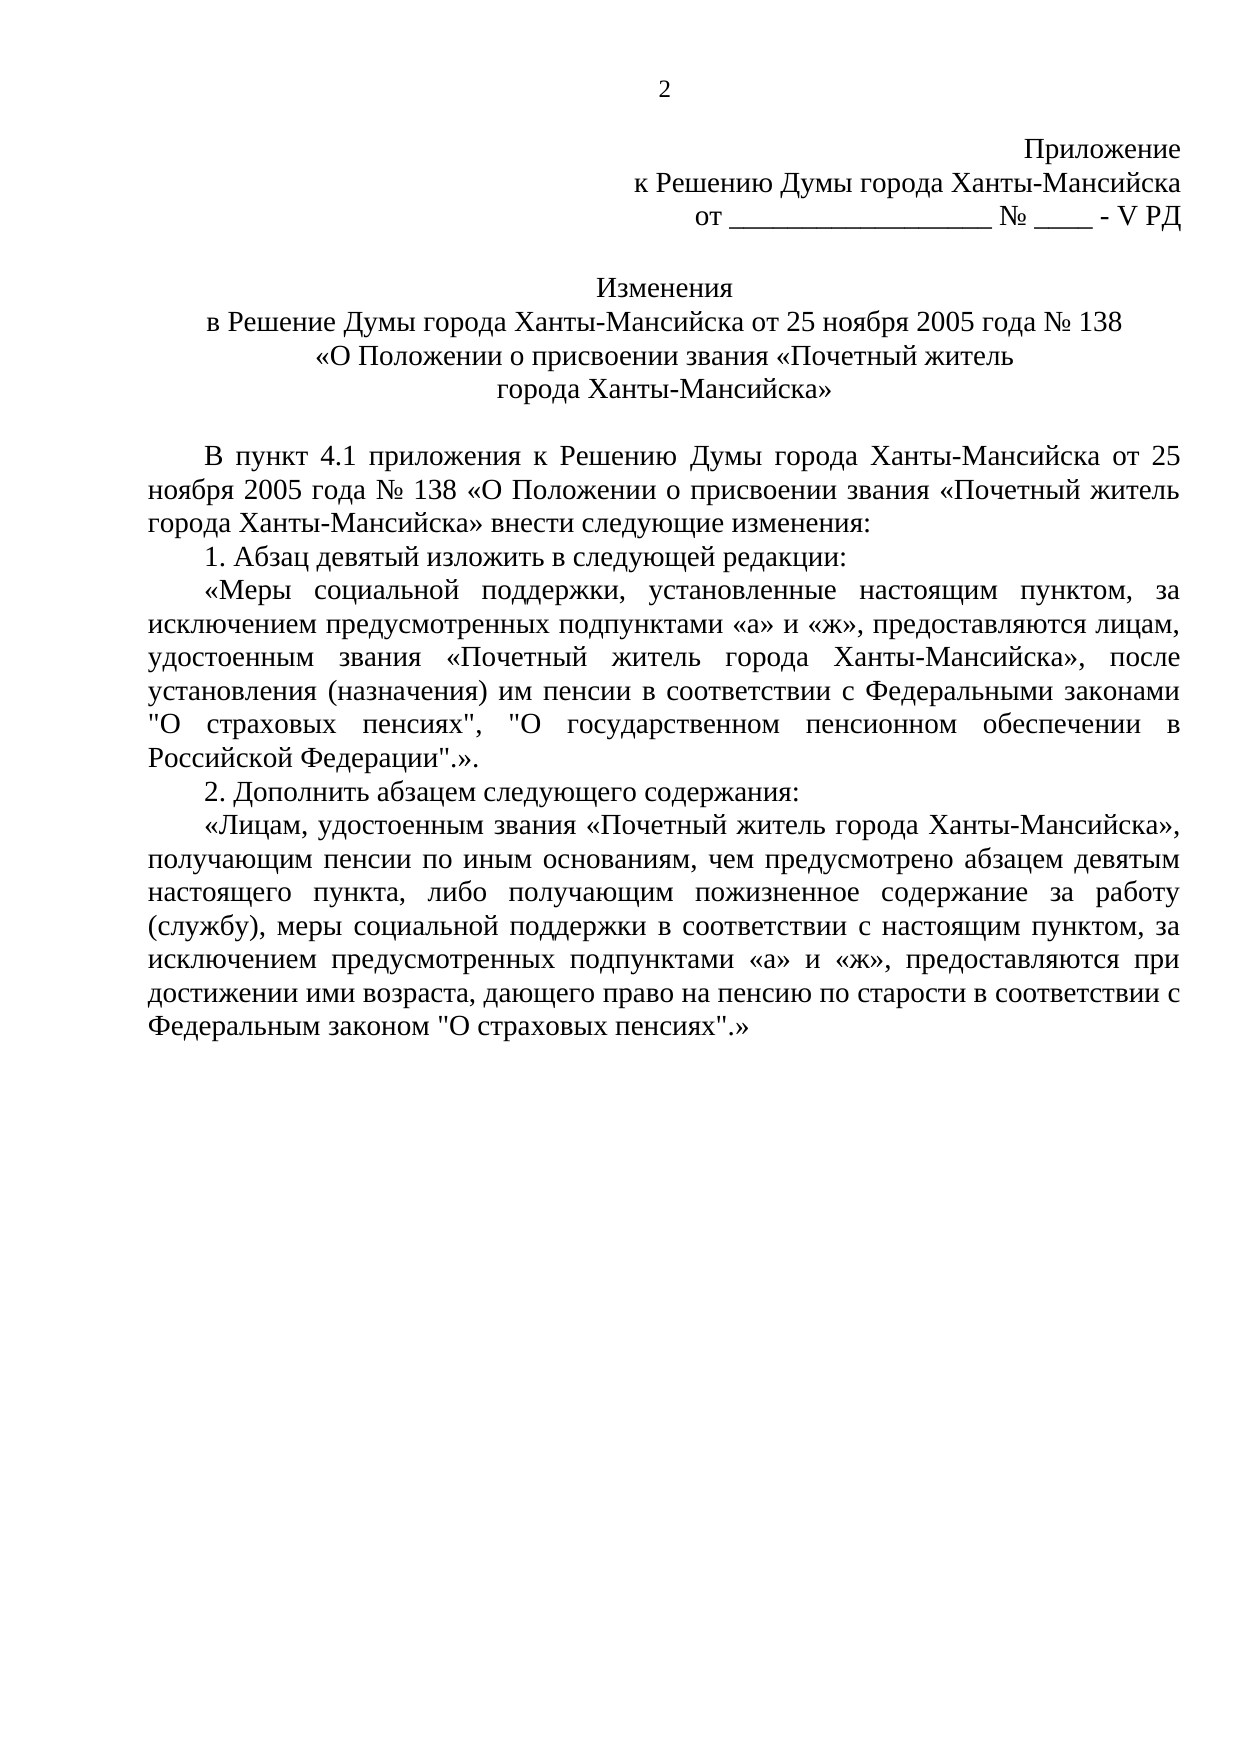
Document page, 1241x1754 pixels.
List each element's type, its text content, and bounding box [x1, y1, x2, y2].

text «Лицам, удостоенным звания «Почетный житель города Ханты-Мансийска», получающим пенсии по иным основаниям, чем предусмотрено абзацем девятым настоящего пункта, либо получающим пожизненное содержание за работу (службу), меры социальной поддержки в соответствии с настоящим пунктом, за исключением предусмотренных подпунктами «а» и «ж», предоставляются при достижении ими возраста, дающего право на пенсию по старости в соответствии с Федеральным законом "О страховых пенсиях".» [148, 807, 1181, 1042]
text 1. Абзац девятый изложить в следующей редакции: [148, 539, 1181, 572]
text 2. Дополнить абзацем следующего содержания: [148, 774, 1181, 807]
text Изменения [148, 271, 1181, 304]
text В пункт 4.1 приложения к Решению Думы города Ханты-Мансийска от 25 ноября 2005 года № 138 «О Положении о присвоении звания «Почетный житель города Ханты-Мансийска» внести следующие изменения: [148, 438, 1181, 539]
text «О Положении о присвоении звания «Почетный житель [148, 338, 1181, 371]
text «Меры социальной поддержки, установленные настоящим пунктом, за исключением предусмотренных подпунктами «а» и «ж», предоставляются лицам, удостоенным звания «Почетный житель города Ханты-Мансийска», после установления (назначения) им пенсии в соответствии с Федеральными законами "О страховых пенсиях", "О государственном пенсионном обеспечении в Российской Федерации".». [148, 572, 1181, 774]
text от __________________ № ____ - V РД [148, 198, 1181, 232]
text в Решение Думы города Ханты-Мансийска от 25 ноября 2005 года № 138 [148, 304, 1181, 338]
text Приложение [148, 131, 1181, 165]
text к Решению Думы города Ханты-Мансийска [148, 165, 1181, 198]
text города Ханты-Мансийска» [148, 371, 1181, 405]
